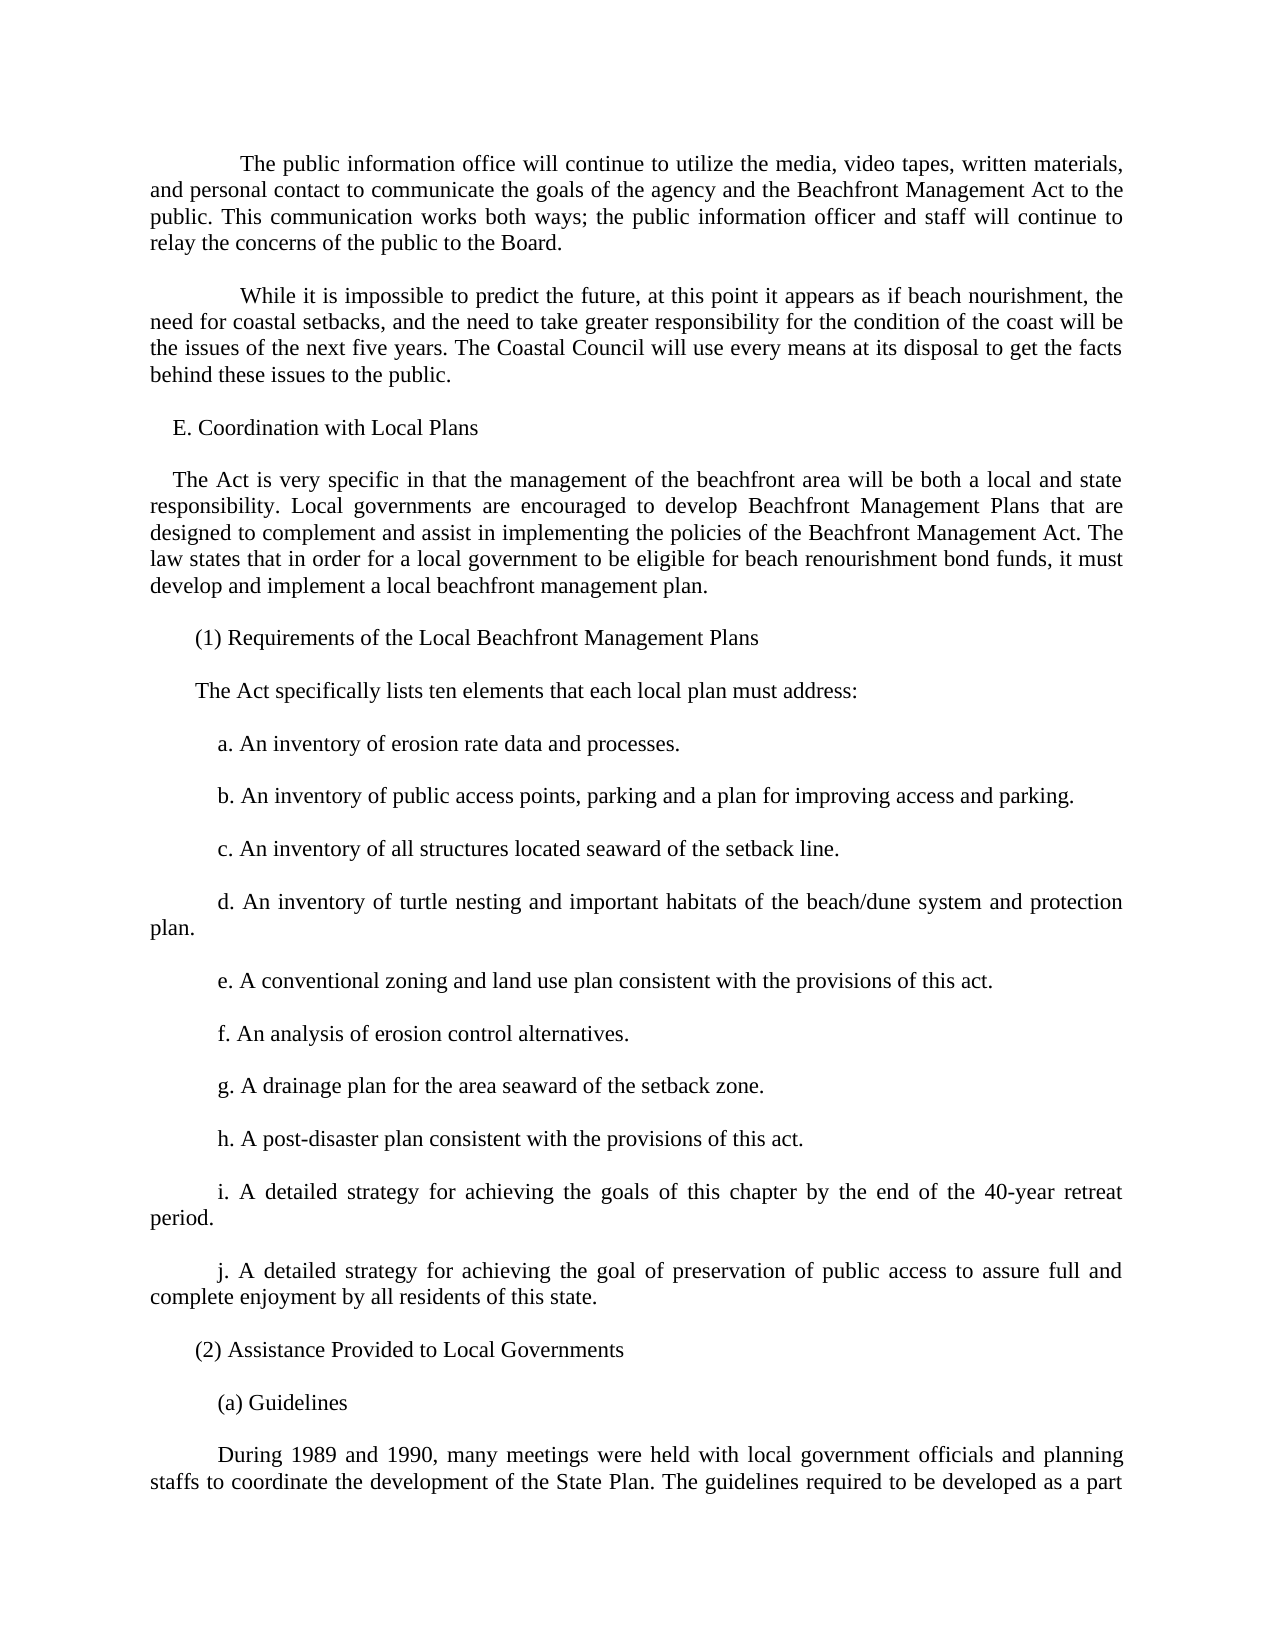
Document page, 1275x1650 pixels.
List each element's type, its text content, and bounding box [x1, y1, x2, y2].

text f. An analysis of erosion control alternatives. [150, 1020, 1125, 1046]
text d. An inventory of turtle nesting and important habitats of the beach/dune system and protection plan. [150, 888, 1125, 941]
text i. A detailed strategy for achieving the goals of this chapter by the end of the 40-year retreat period. [150, 1178, 1125, 1231]
text The public information office will continue to utilize the media, video tapes, written materials, and personal contact to communicate the goals of the agency and the Beachfront Management Act to the public. This communication works both ways; the public information officer and staff will continue to relay the concerns of the public to the Board. [150, 150, 1125, 255]
text c. An inventory of all structures located seaward of the setback line. [150, 835, 1125, 862]
text E. Coordination with Local Plans [150, 413, 1125, 440]
text The Act specifically lists ten elements that each local plan must address: [150, 677, 1125, 703]
text g. A drainage plan for the area seaward of the setback zone. [150, 1072, 1125, 1099]
text (1) Requirements of the Local Beachfront Management Plans [150, 624, 1125, 651]
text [150, 1441, 1125, 1494]
text (a) Guidelines [150, 1389, 1125, 1415]
text a. An inventory of erosion rate data and processes. [150, 730, 1125, 756]
text e. A conventional zoning and land use plan consistent with the provisions of this act. [150, 967, 1125, 993]
text (2) Assistance Provided to Local Governments [150, 1336, 1125, 1362]
text The Act is very specific in that the management of the beachfront area will be both a local and state responsibility. Local governments are encouraged to develop Beachfront Management Plans that are designed to complement and assist in implementing the policies of the Beachfront Management Act. The law states that in order for a local government to be eligible for beach renourishment bond funds, it must develop and implement a local beachfront management plan. [150, 466, 1125, 598]
text h. A post-disaster plan consistent with the provisions of this act. [150, 1125, 1125, 1151]
text While it is impossible to predict the future, at this point it appears as if beach nourishment, the need for coastal setbacks, and the need to take greater responsibility for the condition of the coast will be the issues of the next five years. The Coastal Council will use every means at its disposal to get the facts behind these issues to the public. [150, 282, 1125, 387]
text b. An inventory of public access points, parking and a plan for improving access and parking. [150, 782, 1125, 809]
text j. A detailed strategy for achieving the goal of preservation of public access to assure full and complete enjoyment by all residents of this state. [150, 1257, 1125, 1309]
